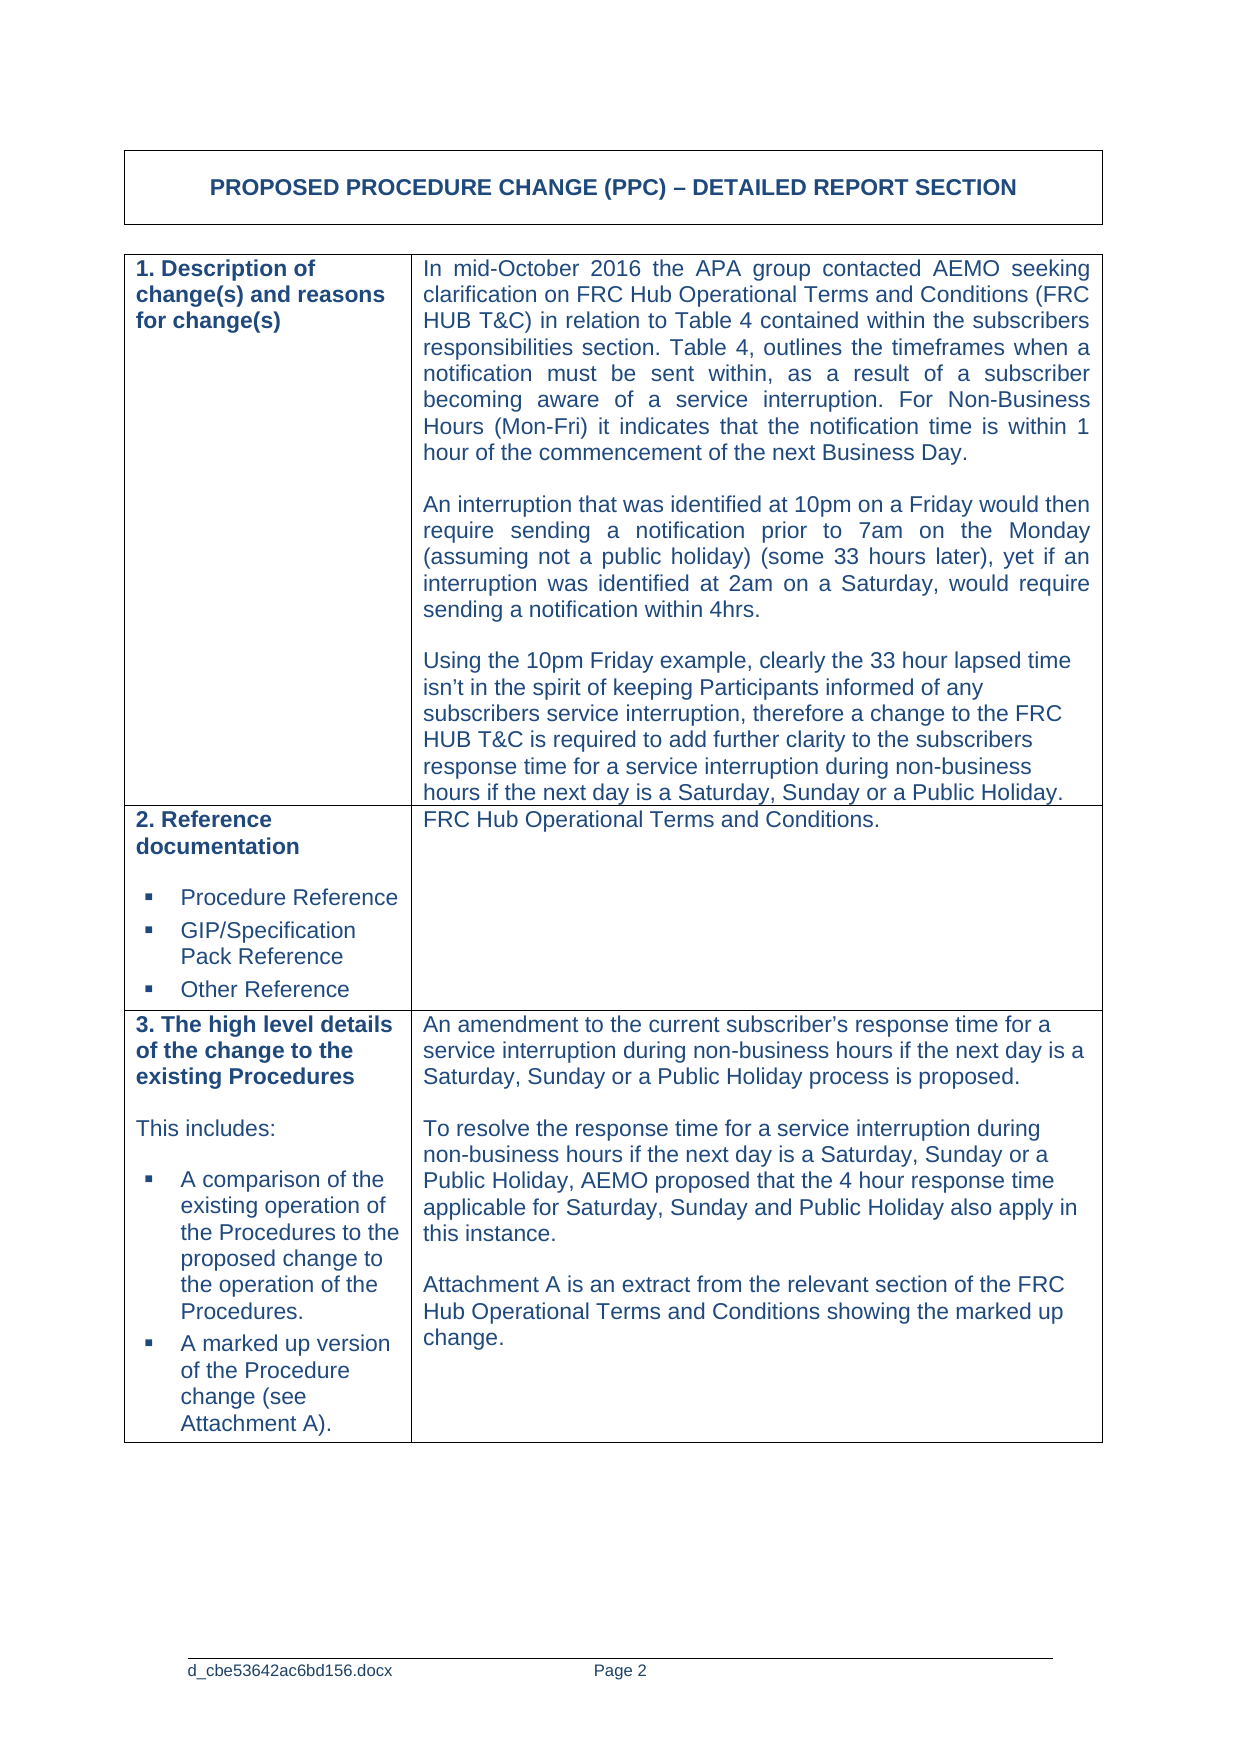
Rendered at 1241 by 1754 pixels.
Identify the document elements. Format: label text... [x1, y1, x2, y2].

table_cell FRC Hub Operational Terms and Conditions. [412, 806, 1102, 1009]
table_header 1. Description of change(s) and reasons for change(s) [125, 255, 411, 805]
table_cell 3. The high level details of the change to the existing Procedures This includes: A comparison of the existing operation of the Procedures to the proposed change to the operation of the Procedures. A marked up version of the Procedure change (see Attachment A). [125, 1011, 411, 1442]
table_cell An amendment to the current subscriber’s response time for a service interruption during non-business hours if the next day is a Saturday, Sunday or a Public Holiday process is proposed. To resolve the response time for a service interruption during non-business hours if the next day is a Saturday, Sunday or a Public Holiday, AEMO proposed that the 4 hour response time applicable for Saturday, Sunday and Public Holiday also apply in this instance. Attachment A is an extract from the relevant section of the FRC Hub Operational Terms and Conditions showing the marked up change. [412, 1011, 1102, 1442]
table_header PROPOSED PROCEDURE CHANGE (PPC) – DETAILED REPORT SECTION [125, 151, 1102, 224]
table_header In mid-October 2016 the APA group contacted AEMO seeking clarification on FRC Hub Operational Terms and Conditions (FRC HUB T&C) in relation to Table 4 contained within the subscribers responsibilities section. Table 4, outlines the timeframes when a notification must be sent within, as a result of a subscriber becoming aware of a service interruption. For Non-Business Hours (Mon-Fri) it indicates that the notification time is within 1 hour of the commencement of the next Business Day. An interruption that was identified at 10pm on a Friday would then require sending a notification prior to 7am on the Monday (assuming not a public holiday) (some 33 hours later), yet if an interruption was identified at 2am on a Saturday, would require sending a notification within 4hrs. Using the 10pm Friday example, clearly the 33 hour lapsed time isn’t in the spirit of keeping Participants informed of any subscribers service interruption, therefore a change to the FRC HUB T&C is required to add further clarity to the subscribers response time for a service interruption during non-business hours if the next day is a Saturday, Sunday or a Public Holiday. [412, 255, 1102, 805]
table_cell 2. Reference documentation Procedure Reference GIP/Specification Pack Reference Other Reference [125, 806, 411, 1009]
